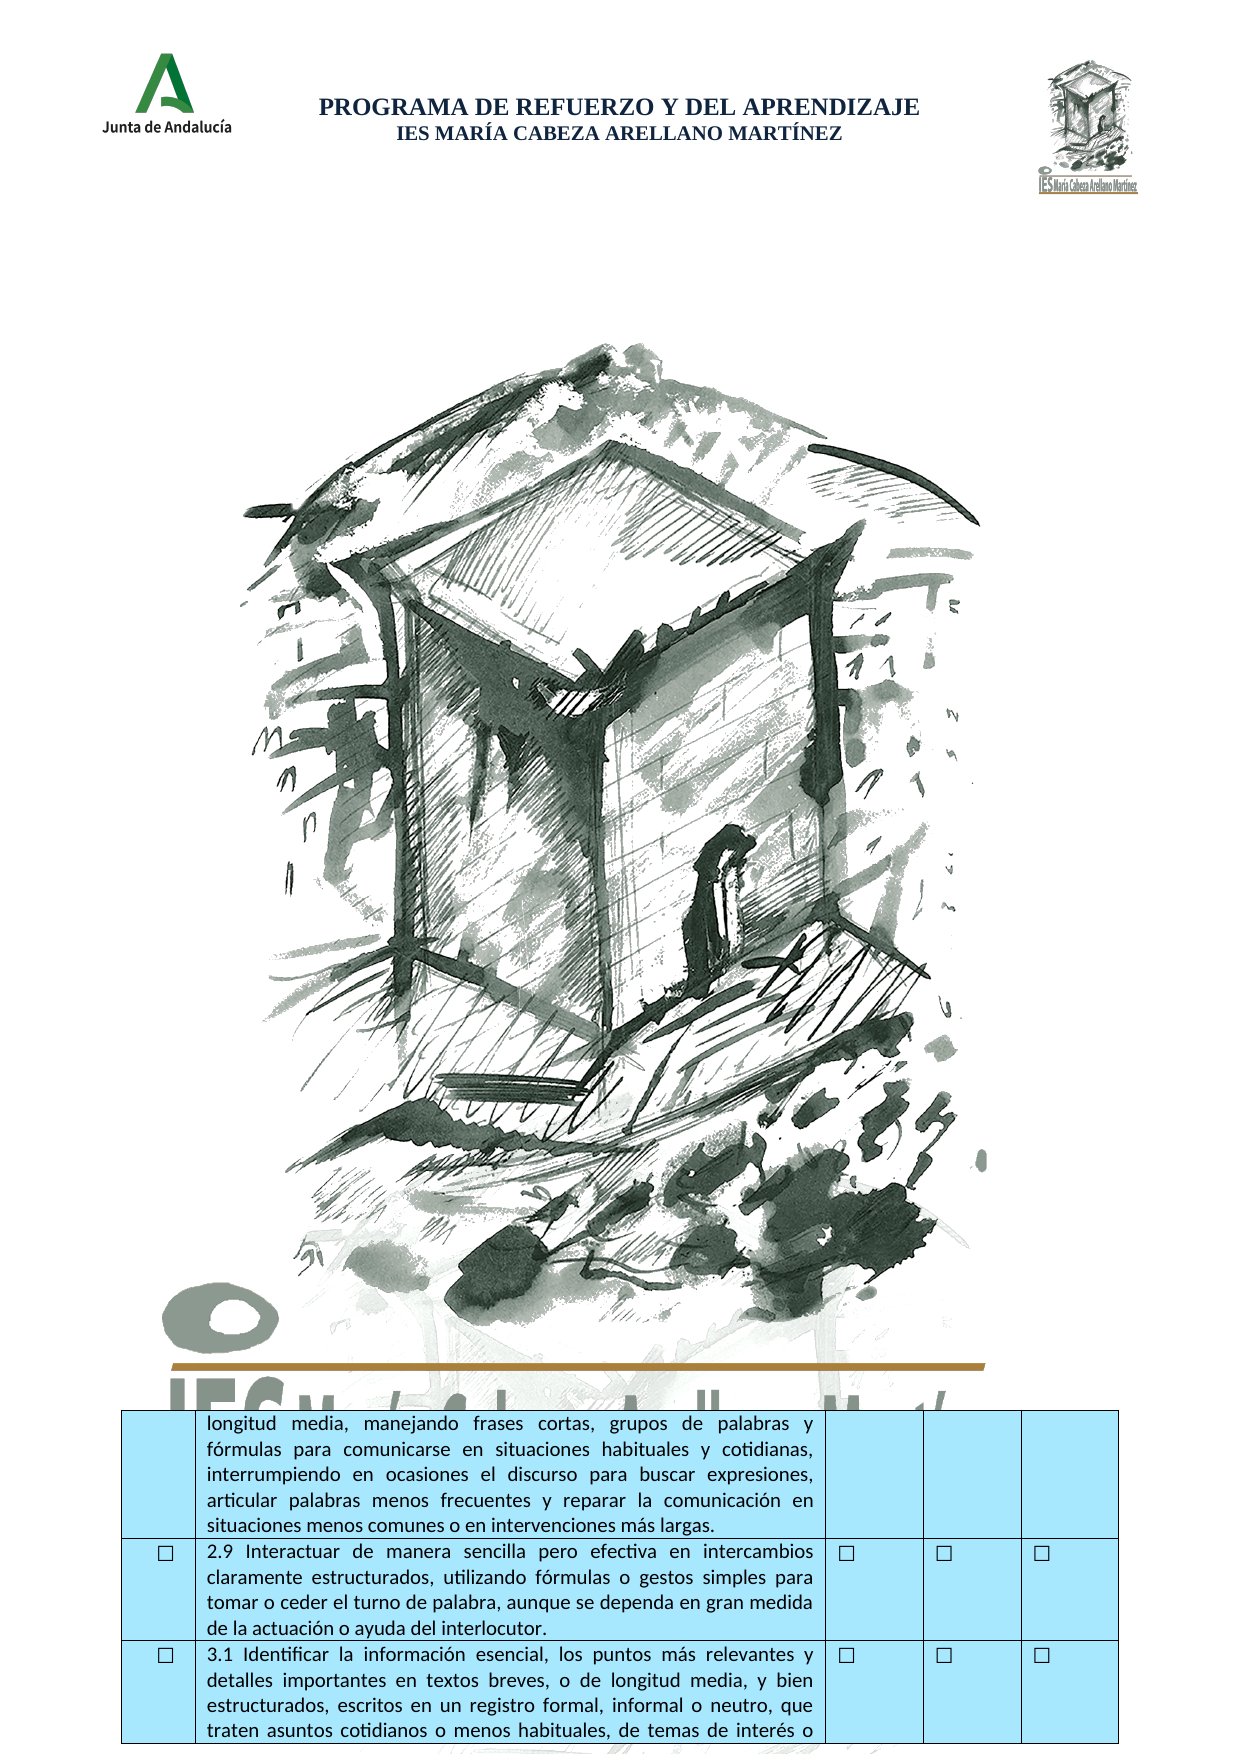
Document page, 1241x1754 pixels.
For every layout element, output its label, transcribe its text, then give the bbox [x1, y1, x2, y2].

picture [132, 44, 1146, 1410]
table_cell [122, 1641, 195, 1743]
table_cell 2.8 Mantener el ritmo del discurso con la fluidez suficiente para hacer comprensible el mensaje cuando las intervenciones son breves o de longitud media, manejando frases cortas, grupos de palabras y fórmulas para comunicarse en situaciones habituales y cotidianas, interrumpiendo en ocasiones el discurso para buscar expresiones, articular palabras menos frecuentes y reparar la comunicación en situaciones menos comunes o en intervenciones más largas. [196, 1411, 825, 1538]
table_cell 2.9 Interactuar de manera sencilla pero efectiva en intercambios claramente estructurados, utilizando fórmulas o gestos simples para tomar o ceder el turno de palabra, aunque se dependa en gran medida de la actuación o ayuda del interlocutor. [196, 1539, 825, 1640]
table_cell [122, 1539, 195, 1640]
table_cell [122, 1411, 195, 1538]
table_cell 3.1 Identificar la información esencial, los puntos más relevantes y detalles importantes en textos breves, o de longitud media, y bien estructurados, escritos en un registro formal, informal o neutro, que traten asuntos cotidianos o menos habituales, de temas de interés o relevantes para los propios estudios, ocupación o trabajo, y que contengan estructuras sencillas y un léxico de uso común, tanto en formato impreso como en soporte digital. [196, 1641, 825, 1743]
picture [91, 47, 243, 139]
